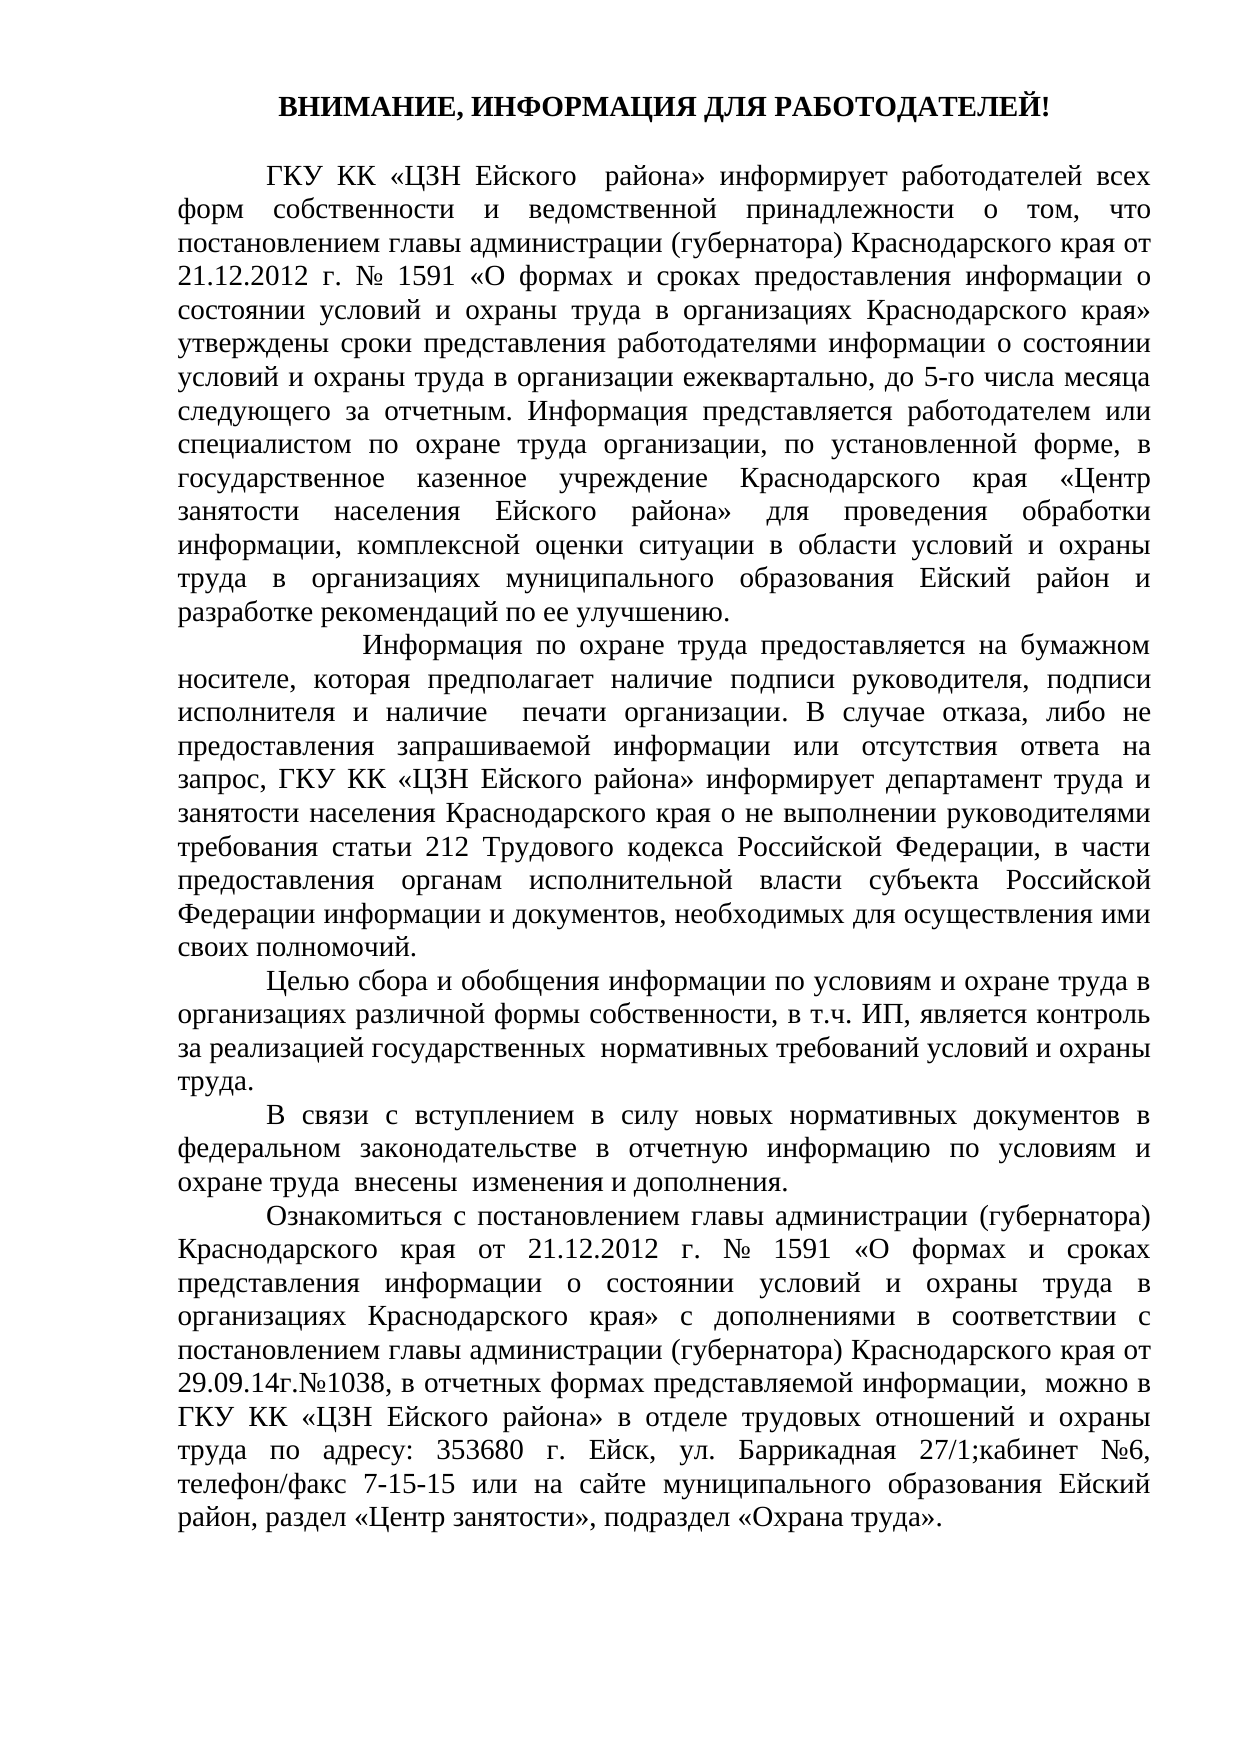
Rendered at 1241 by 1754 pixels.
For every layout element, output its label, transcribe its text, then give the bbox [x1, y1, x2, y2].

text Информация по охране труда предоставляется на бумажном носителе, которая предполагает наличие подписи руководителя, подписи исполнителя и наличие печати организации. В случае отказа, либо не предоставления запрашиваемой информации или отсутствия ответа на запрос, ГКУ КК «ЦЗН Ейского района» информирует департамент труда и занятости населения Краснодарского края о не выполнении руководителями требования статьи 212 Трудового кодекса Российской Федерации, в части предоставления органам исполнительной власти субъекта Российской Федерации информации и документов, необходимых для осуществления ими своих полномочий. [177, 627, 1152, 963]
text Ознакомиться с постановлением главы администрации (губернатора) Краснодарского края от 21.12.2012 г. № 1591 «О формах и сроках представления информации о состоянии условий и охраны труда в организациях Краснодарского края» с дополнениями в соответствии с постановлением главы администрации (губернатора) Краснодарского края от 29.09.14г.№1038, в отчетных формах представляемой информации, можно в ГКУ КК «ЦЗН Ейского района» в отделе трудовых отношений и охраны труда по адресу: 353680 г. Ейск, ул. Баррикадная 27/1;кабинет №6, телефон/факс 7-15-15 или на сайте муниципального образования Ейский район, раздел «Центр занятости», подраздел «Охрана труда». [177, 1198, 1152, 1533]
text ГКУ КК «ЦЗН Ейского района» информирует работодателей всех форм собственности и ведомственной принадлежности о том, что постановлением главы администрации (губернатора) Краснодарского края от 21.12.2012 г. № 1591 «О формах и сроках предоставления информации о состоянии условий и охраны труда в организациях Краснодарского края» утверждены сроки представления работодателями информации о состоянии условий и охраны труда в организации ежеквартально, до 5-го числа месяца следующего за отчетным. Информация представляется работодателем или специалистом по охране труда организации, по установленной форме, в государственное казенное учреждение Краснодарского края «Центр занятости населения Ейского района» для проведения обработки информации, комплексной оценки ситуации в области условий и охраны труда в организациях муниципального образования Ейский район и разработке рекомендаций по ее улучшению. [177, 158, 1152, 627]
text В связи с вступлением в силу новых нормативных документов в федеральном законодательстве в отчетную информацию по условиям и охране труда внесены изменения и дополнения. [177, 1097, 1152, 1198]
text Целью сбора и обобщения информации по условиям и охране труда в организациях различной формы собственности, в т.ч. ИП, является контроль за реализацией государственных нормативных требований условий и охраны труда. [177, 963, 1152, 1097]
text ВНИМАНИЕ, ИНФОРМАЦИЯ ДЛЯ РАБОТОДАТЕЛЕЙ! [177, 89, 1152, 122]
